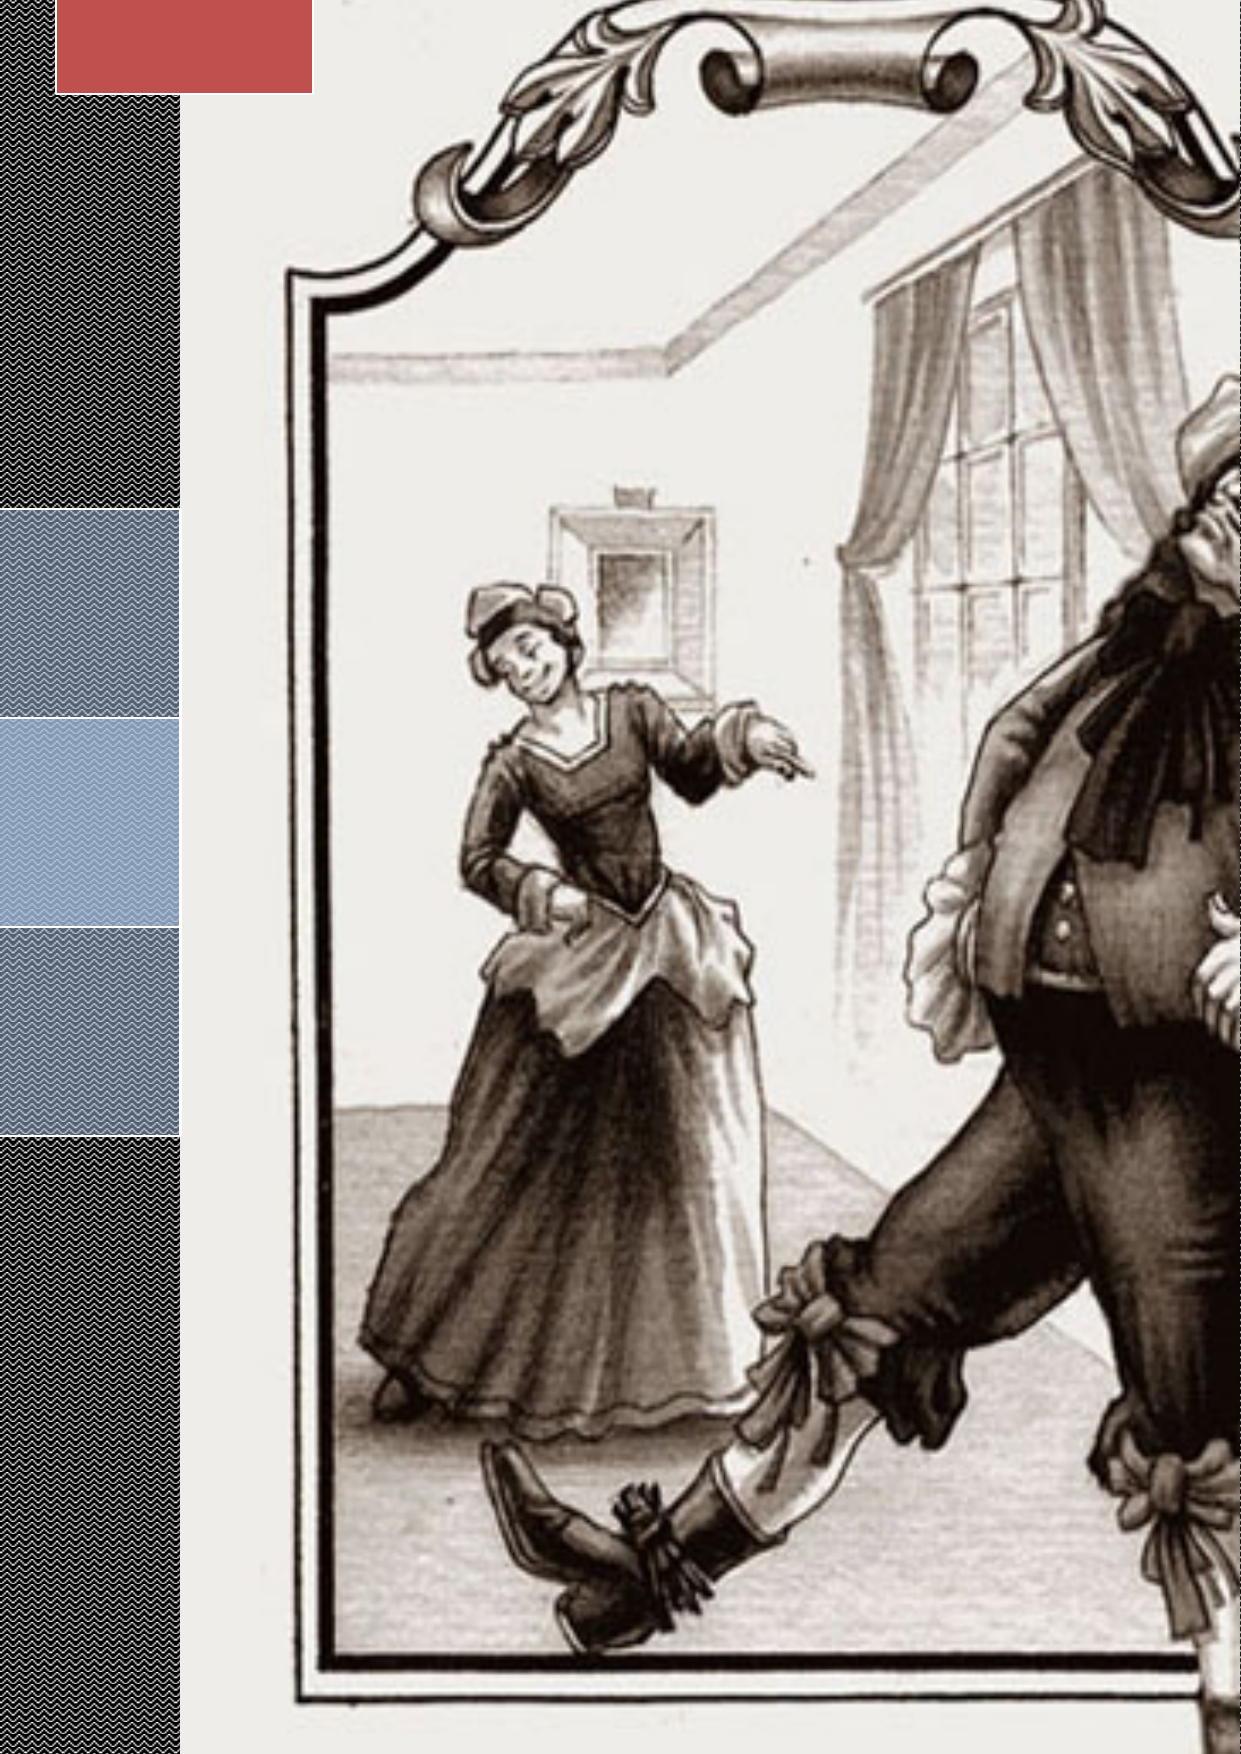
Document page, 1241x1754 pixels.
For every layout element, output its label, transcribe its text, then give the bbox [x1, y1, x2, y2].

picture [0, 0, 1241, 1754]
text Г-н ЖУРДЕН. Нет, ваша светлость, это маска во мне. [0, 510, 179, 717]
text Г-н ЖУРДЕН. Нет, ваша светлость, это маска во мне. [0, 928, 179, 1135]
